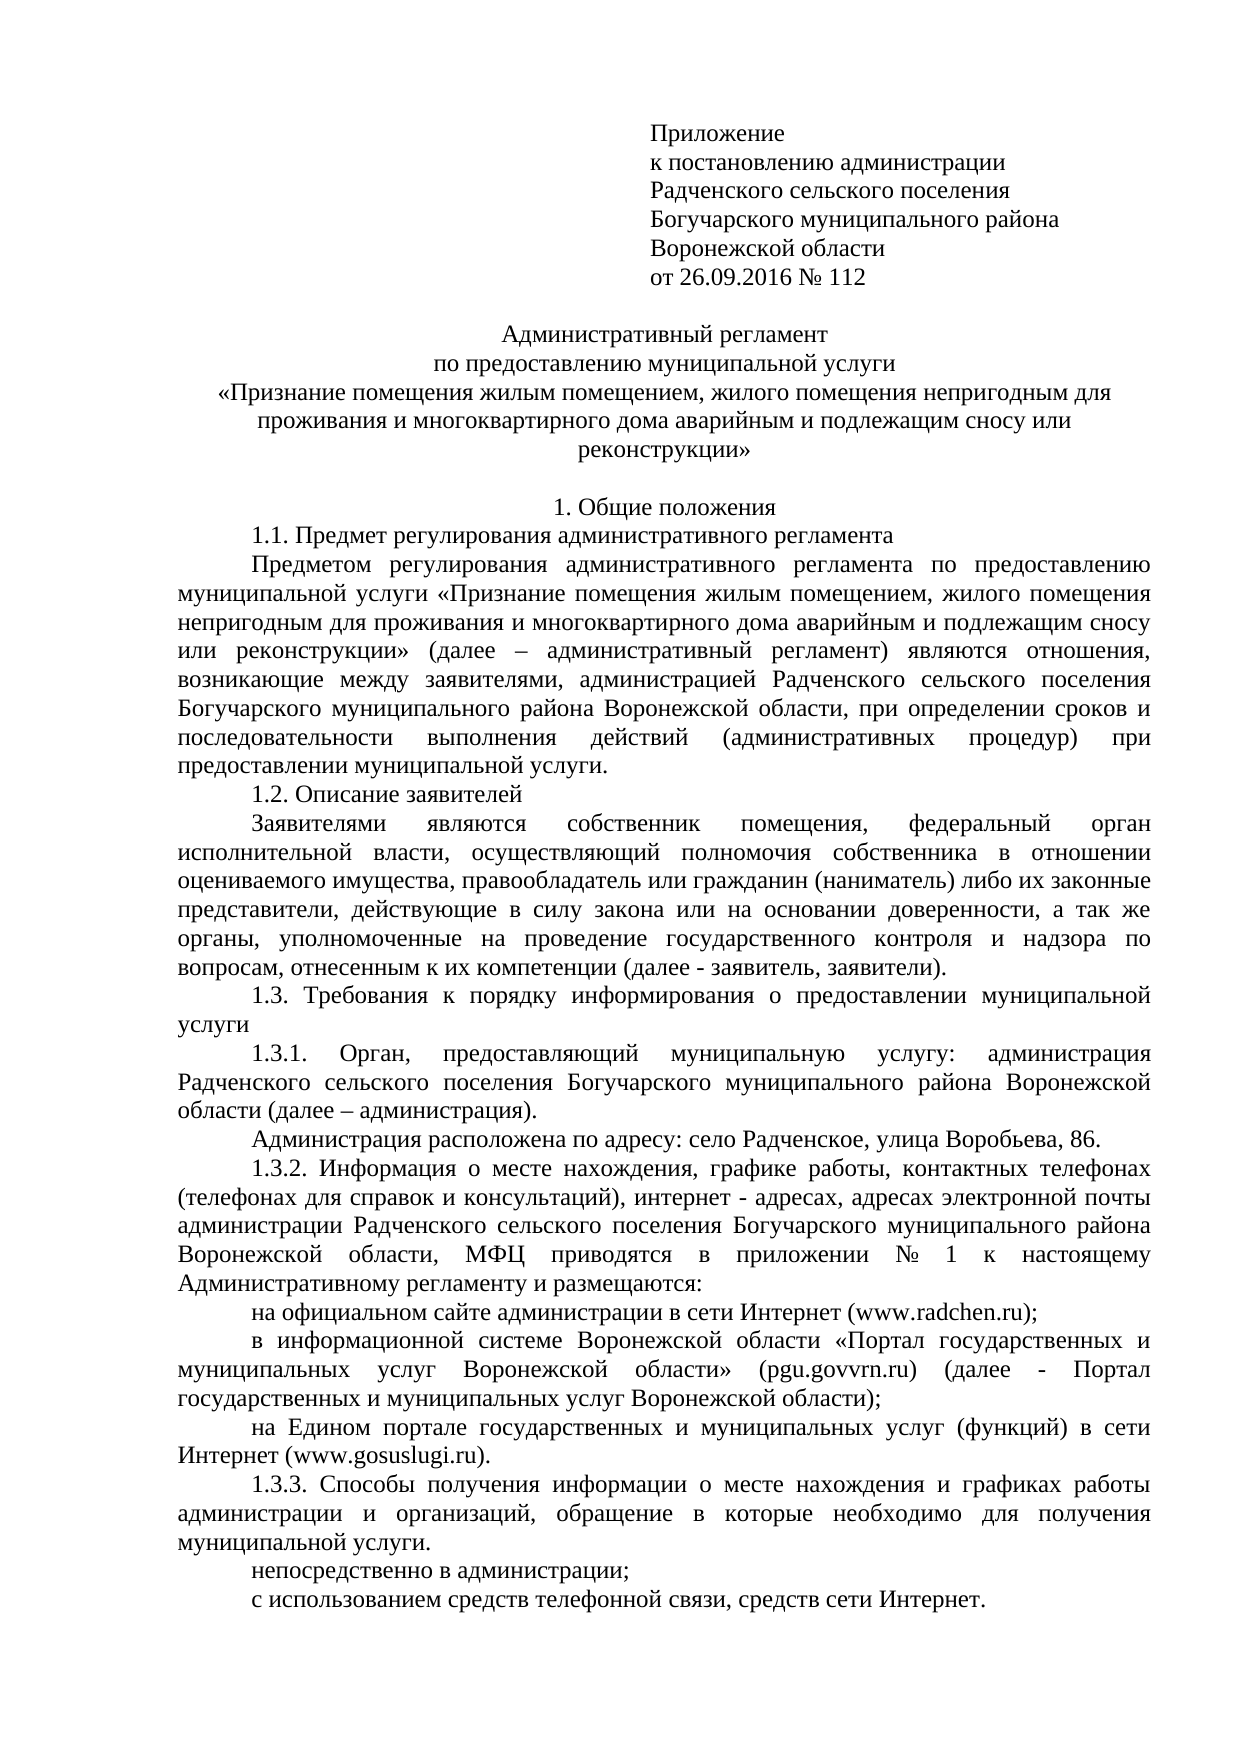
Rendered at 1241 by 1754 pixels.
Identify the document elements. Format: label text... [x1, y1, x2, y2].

text на официальном сайте администрации в сети Интернет (www.radchen.ru); [177, 1297, 1152, 1326]
text 1.3. Требования к порядку информирования о предоставлении муниципальной услуги [177, 981, 1152, 1038]
text с использованием средств телефонной связи, средств сети Интернет. [177, 1584, 1152, 1613]
text 1.2. Описание заявителей [177, 779, 1152, 808]
text Богучарского муниципального района [650, 204, 1152, 233]
text «Признание помещения жилым помещением, жилого помещения непригодным для проживания и многоквартирного дома аварийным и подлежащим сносу или реконструкции» [177, 377, 1152, 463]
text 1.3.2. Информация о месте нахождения, графике работы, контактных телефонах (телефонах для справок и консультаций), интернет - адресах, адресах электронной почты администрации Радченского сельского поселения Богучарского муниципального района Воронежской области, МФЦ приводятся в приложении № 1 к настоящему Административному регламенту и размещаются: [177, 1153, 1152, 1297]
text 1. Общие положения [177, 492, 1152, 521]
text Радченского сельского поселения [650, 176, 1152, 204]
text на Едином портале государственных и муниципальных услуг (функций) в сети Интернет (www.gosuslugi.ru). [177, 1412, 1152, 1469]
text к постановлению администрации [650, 147, 1152, 176]
text от 26.09.2016 № 112 [650, 262, 1152, 291]
text Заявителями являются собственник помещения, федеральный орган исполнительной власти, осуществляющий полномочия собственника в отношении оцениваемого имущества, правообладатель или гражданин (наниматель) либо их законные представители, действующие в силу закона или на основании доверенности, а так же органы, уполномоченные на проведение государственного контроля и надзора по вопросам, отнесенным к их компетенции (далее - заявитель, заявители). [177, 808, 1152, 981]
text Приложение [650, 118, 1152, 147]
text Администрация расположена по адресу: село Радченское, улица Воробьева, 86. [177, 1124, 1152, 1153]
text в информационной системе Воронежской области «Портал государственных и муниципальных услуг Воронежской области» (pgu.govvrn.ru) (далее - Портал государственных и муниципальных услуг Воронежской области); [177, 1326, 1152, 1412]
text Предметом регулирования административного регламента по предоставлению муниципальной услуги «Признание помещения жилым помещением, жилого помещения непригодным для проживания и многоквартирного дома аварийным и подлежащим сносу или реконструкции» (далее – административный регламент) являются отношения, возникающие между заявителями, администрацией Радченского сельского поселения Богучарского муниципального района Воронежской области, при определении сроков и последовательности выполнения действий (административных процедур) при предоставлении муниципальной услуги. [177, 549, 1152, 779]
text 1.3.1. Орган, предоставляющий муниципальную услугу: администрация Радченского сельского поселения Богучарского муниципального района Воронежской области (далее – администрация). [177, 1038, 1152, 1124]
text Административный регламент [177, 319, 1152, 348]
text непосредственно в администрации; [177, 1556, 1152, 1584]
text по предоставлению муниципальной услуги [177, 348, 1152, 377]
text Воронежской области [650, 233, 1152, 262]
text 1.3.3. Способы получения информации о месте нахождения и графиках работы администрации и организаций, обращение в которые необходимо для получения муниципальной услуги. [177, 1469, 1152, 1556]
text 1.1. Предмет регулирования административного регламента [177, 521, 1152, 549]
